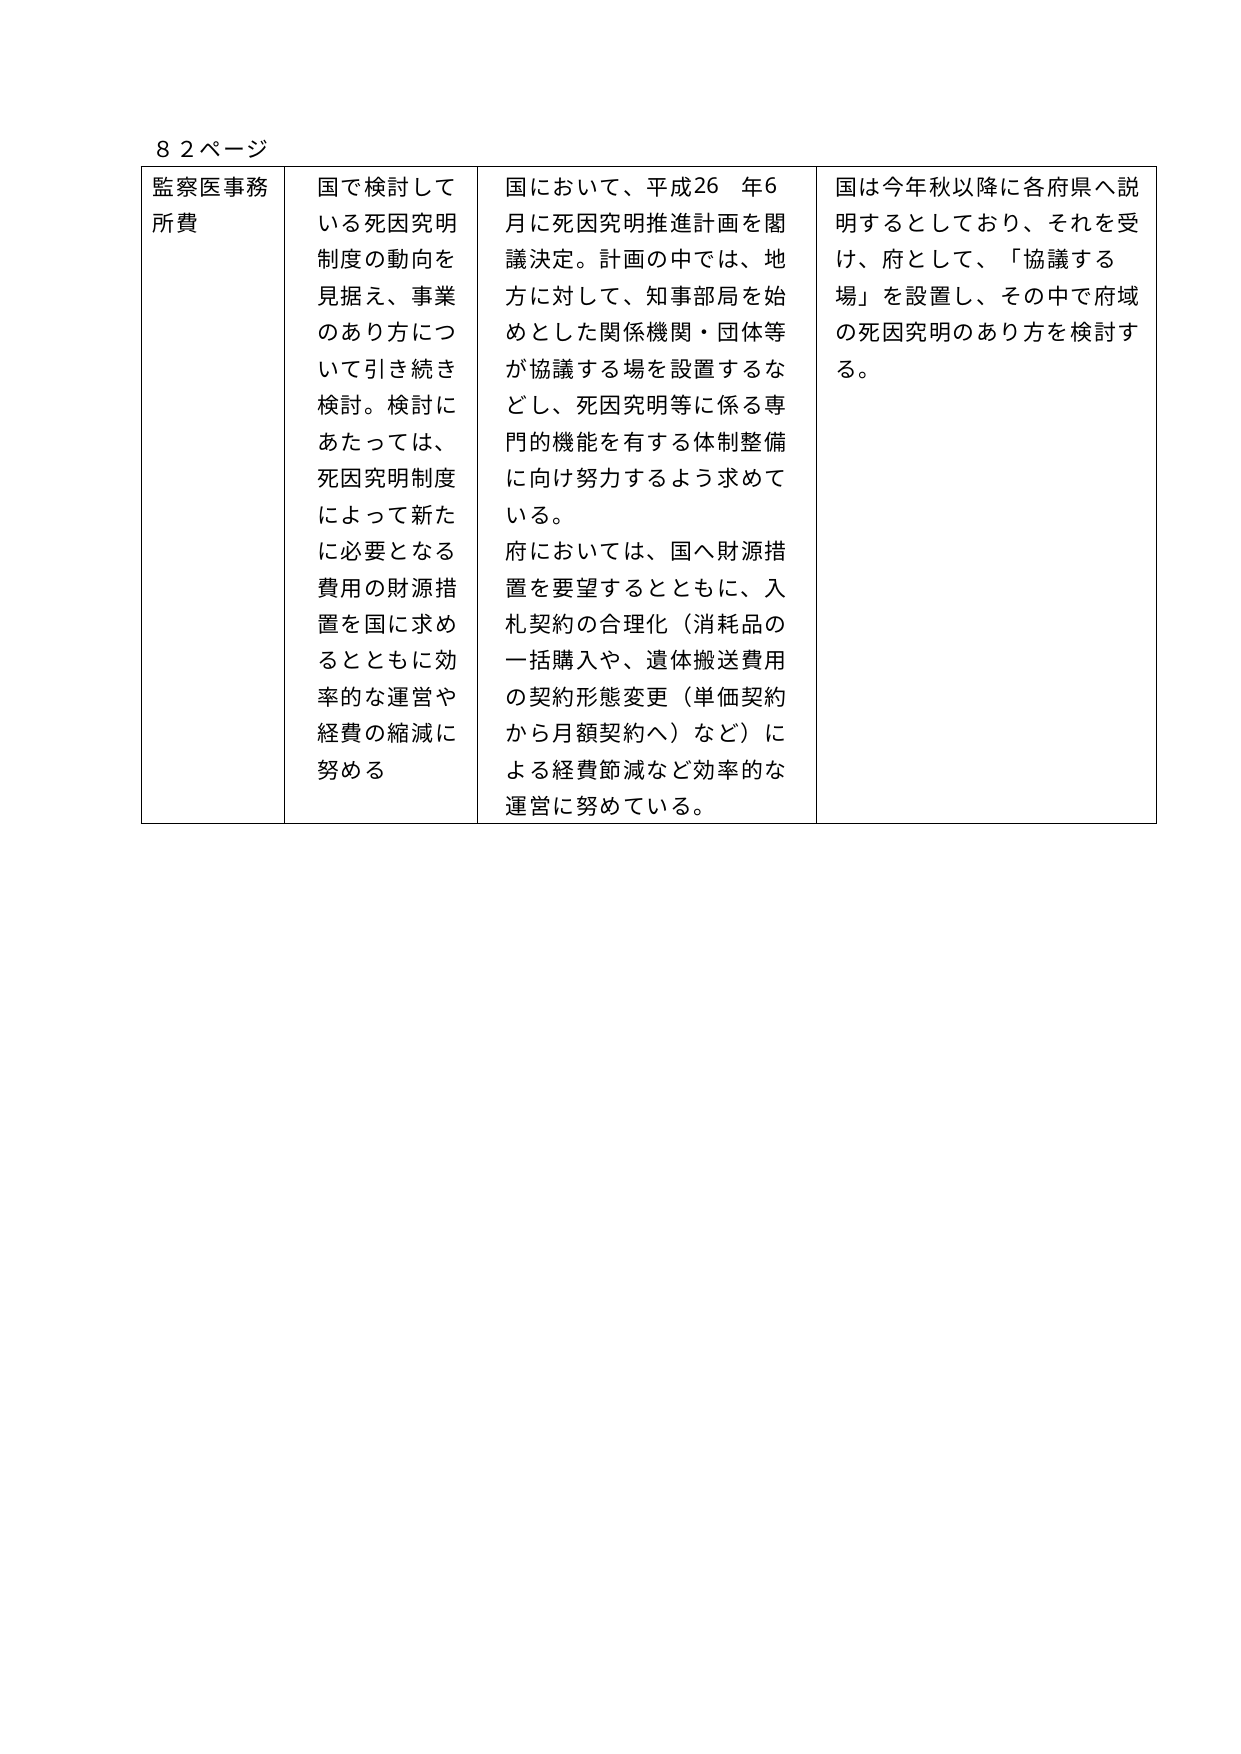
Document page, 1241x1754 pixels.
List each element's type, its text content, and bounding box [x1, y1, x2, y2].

table_header 国で検討している死因究明制度の動向を見据え、事業のあり方について引き続き検討。検討にあたっては、死因究明制度によって新たに必要となる費用の財源措置を国に求めるとともに効率的な運営や経費の縮減に努める [285, 167, 477, 823]
table_header 監察医事務所費 [142, 167, 284, 823]
table_header 国において、平成26年6月に死因究明推進計画を閣議決定。計画の中では、地方に対して、知事部局を始めとした関係機関・団体等が協議する場を設置するなどし、死因究明等に係る専門的機能を有する体制整備に向け努力するよう求めている。 府においては、国へ財源措置を要望するとともに、入札契約の合理化（消耗品の一括購入や、遺体搬送費用の契約形態変更（単価契約から月額契約へ）など）による経費節減など効率的な運営に努めている。 [478, 167, 816, 823]
table_header 国は今年秋以降に各府県へ説明するとしており、それを受け、府として、「協議する場」を設置し、その中で府域の死因究明のあり方を検討する。 [817, 167, 1156, 823]
text ８２ページ [152, 129, 1117, 166]
